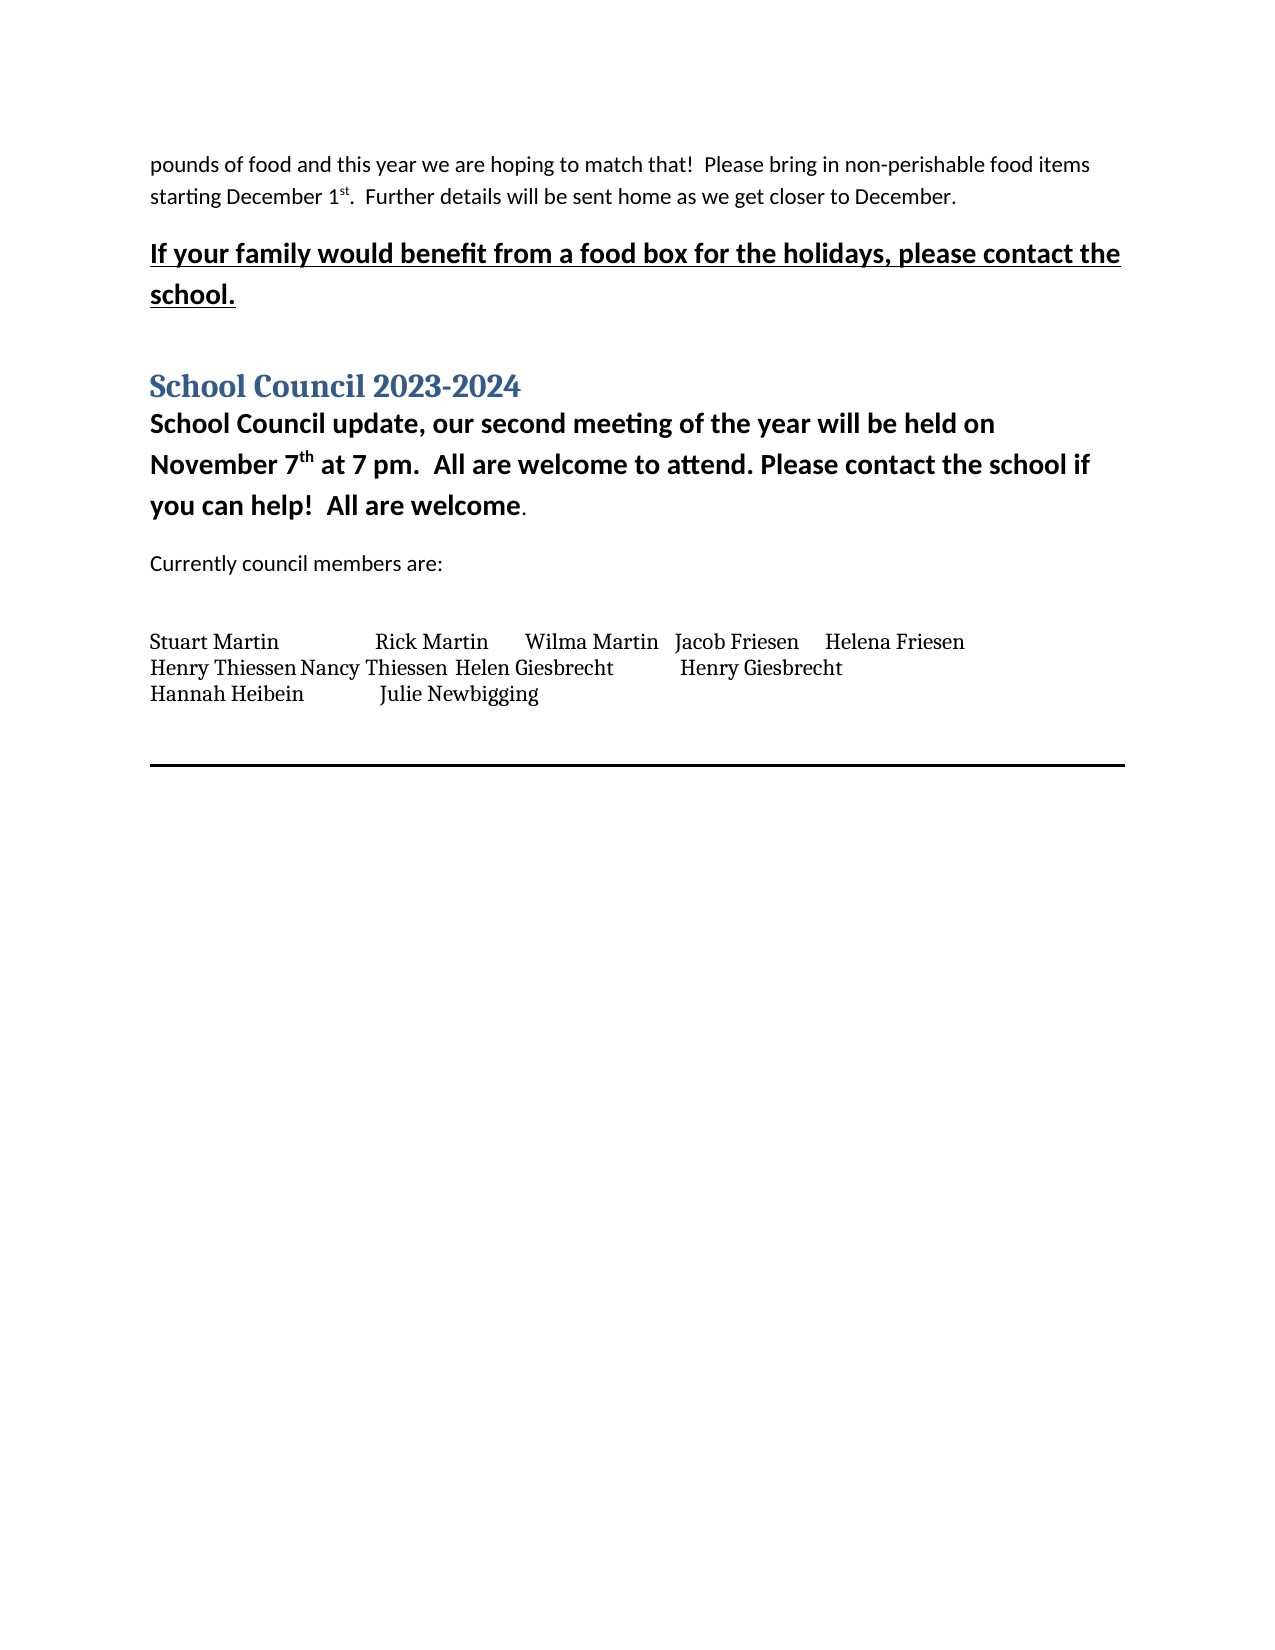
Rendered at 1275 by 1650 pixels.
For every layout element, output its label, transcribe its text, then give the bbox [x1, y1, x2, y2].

text Hannah Heibein Julie Newbigging [150, 681, 1125, 707]
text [150, 150, 1125, 210]
text Henry Thiessen Nancy Thiessen Helen Giesbrecht Henry Giesbrecht [150, 655, 1125, 681]
text If your family would benefit from a food box for the holidays, please contact the school. [150, 235, 1125, 312]
subtitle School Council 2023-2024 [150, 367, 1125, 405]
text School Council update, our second meeting of the year will be held on November 7th at 7 pm. All are welcome to attend. Please contact the school if you can help! All are welcome. [150, 405, 1125, 523]
text Stuart Martin Rick Martin Wilma Martin Jacob Friesen Helena Friesen [150, 628, 1125, 655]
text Currently council members are: [150, 549, 1125, 577]
